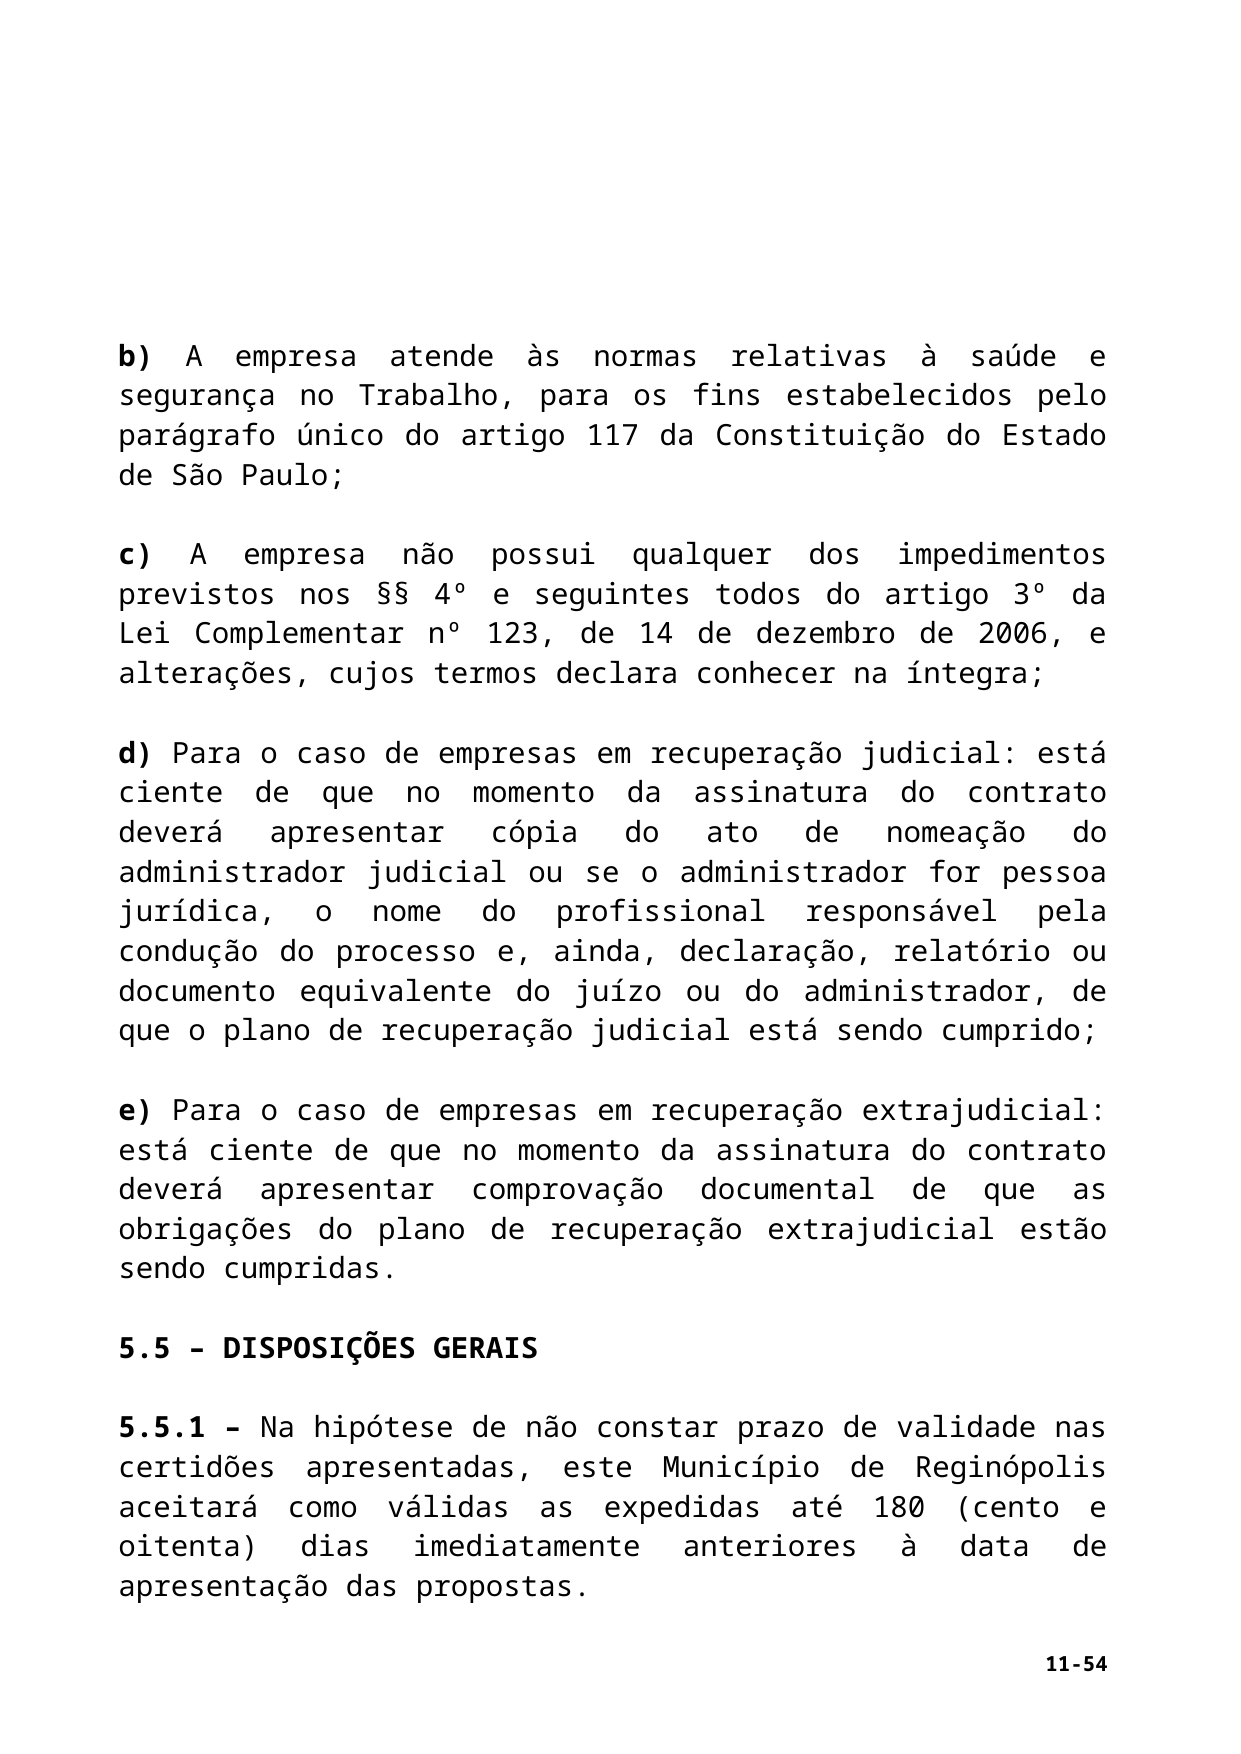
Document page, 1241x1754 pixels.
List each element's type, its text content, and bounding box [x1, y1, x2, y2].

text b) A empresa atende às normas relativas à saúde e segurança no Trabalho, para os fins estabelecidos pelo parágrafo único do artigo 117 da Constituição do Estado de São Paulo; [118, 335, 1108, 494]
text 5.5 – DISPOSIÇÕES GERAIS [118, 1327, 1108, 1367]
text e) Para o caso de empresas em recuperação extrajudicial: está ciente de que no momento da assinatura do contrato deverá apresentar comprovação documental de que as obrigações do plano de recuperação extrajudicial estão sendo cumpridas. [118, 1089, 1108, 1287]
text d) Para o caso de empresas em recuperação judicial: está ciente de que no momento da assinatura do contrato deverá apresentar cópia do ato de nomeação do administrador judicial ou se o administrador for pessoa jurídica, o nome do profissional responsável pela condução do processo e, ainda, declaração, relatório ou documento equivalente do juízo ou do administrador, de que o plano de recuperação judicial está sendo cumprido; [118, 732, 1108, 1049]
text c) A empresa não possui qualquer dos impedimentos previstos nos §§ 4º e seguintes todos do artigo 3º da Lei Complementar nº 123, de 14 de dezembro de 2006, e alterações, cujos termos declara conhecer na íntegra; [118, 533, 1108, 692]
text 5.5.1 – Na hipótese de não constar prazo de validade nas certidões apresentadas, este Município de Reginópolis aceitará como válidas as expedidas até 180 (cento e oitenta) dias imediatamente anteriores à data de apresentação das propostas. [118, 1407, 1108, 1605]
